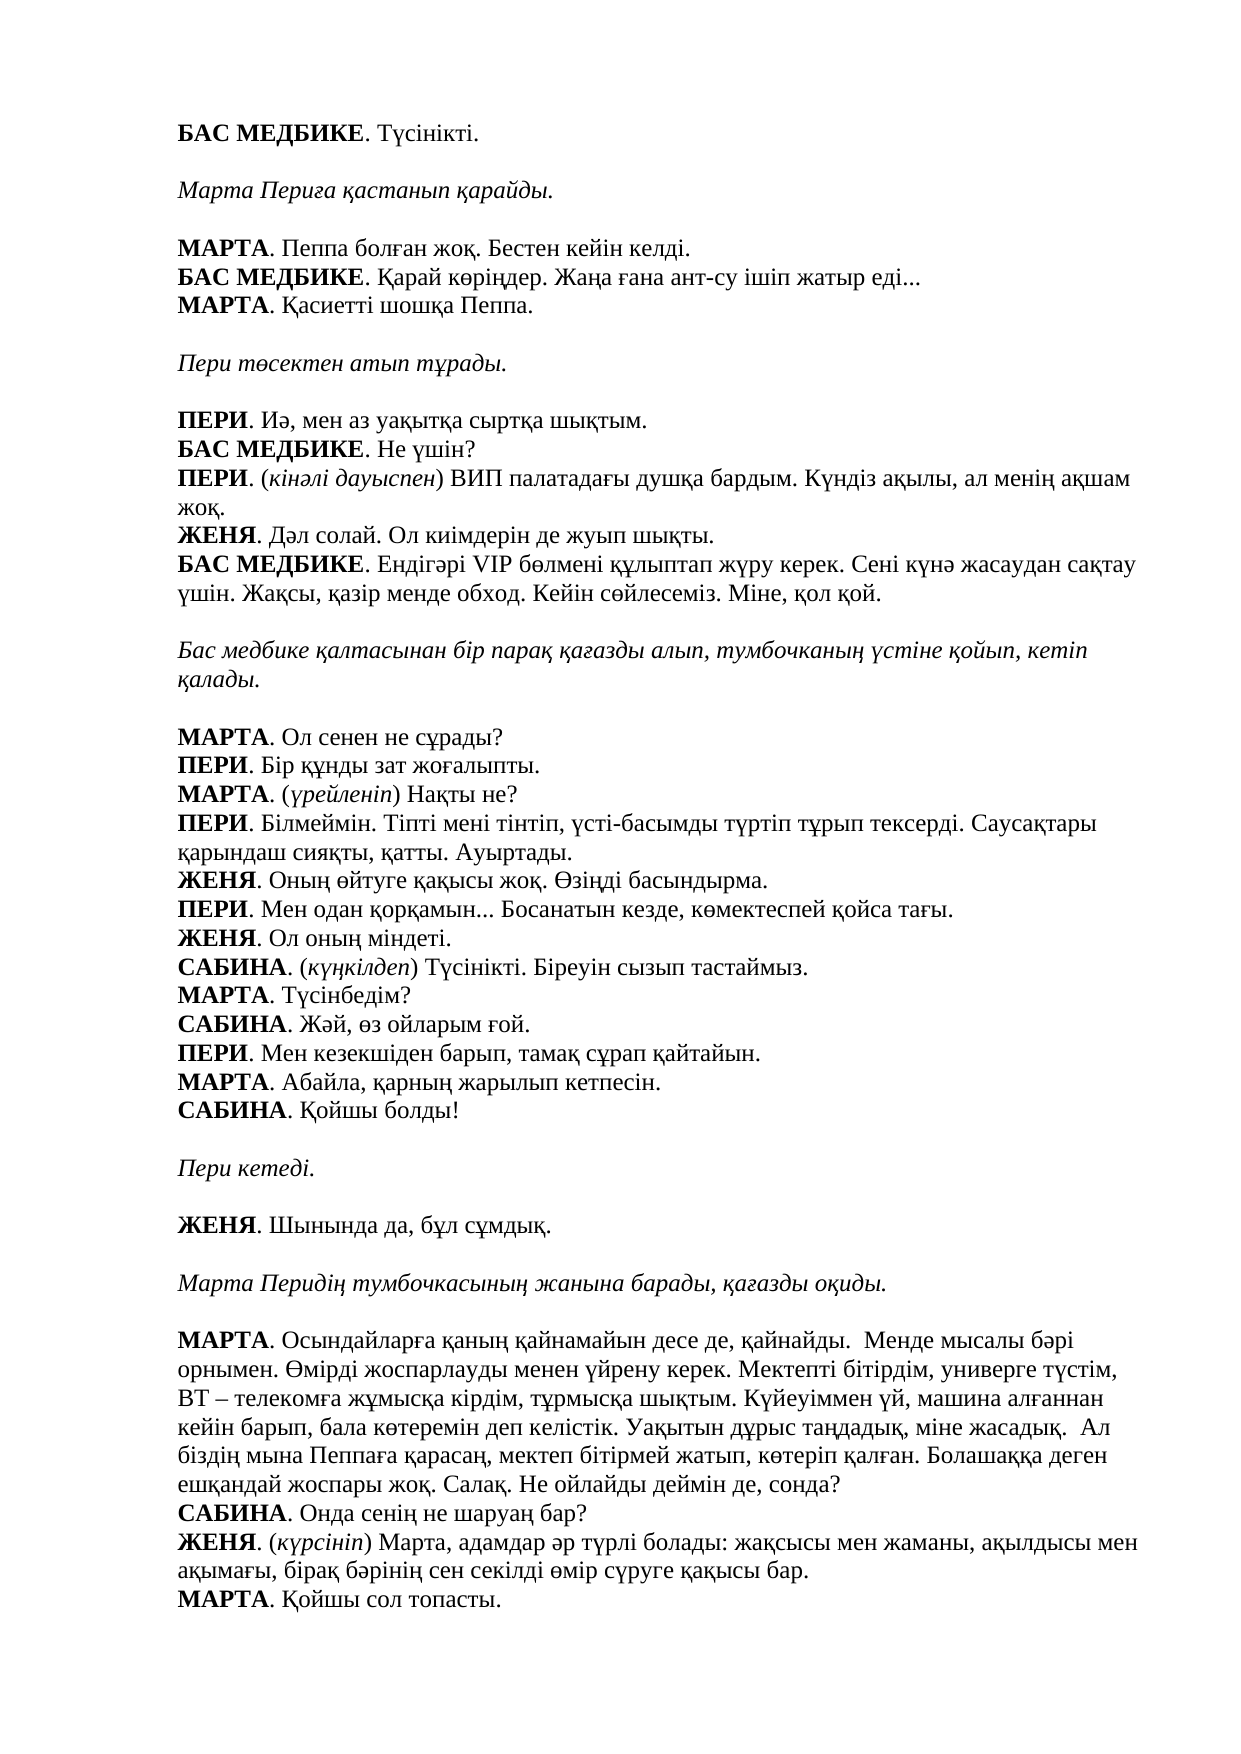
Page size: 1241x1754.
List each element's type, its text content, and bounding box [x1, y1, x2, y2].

text МАРТА. Түсінбедім? [177, 981, 1152, 1009]
text МАРТА. Қойшы сол топасты. [177, 1584, 1152, 1613]
text МАРТА. Абайла, қарның жарылып кетпесін. [177, 1067, 1152, 1096]
text МАРТА. (үрейленіп) Нақты не? [177, 779, 1152, 808]
text МАРТА. Қасиетті шошқа Пеппа. [177, 291, 1152, 319]
text САБИНА. (күңкілдеп) Түсінікті. Біреуін сызып тастаймыз. [177, 952, 1152, 981]
text БАС МЕДБИКЕ. Ендігәрі VIP бөлмені құлыптап жүру керек. Сені күнә жасаудан сақтау үшін. Жақсы, қазір менде обход. Кейін сөйлесеміз. Міне, қол қой. [177, 549, 1152, 607]
text Пери кетеді. [177, 1153, 1152, 1182]
text МАРТА. Ол сенен не сұрады? [177, 722, 1152, 751]
text САБИНА. Онда сенің не шаруаң бар? [177, 1498, 1152, 1527]
text Марта Периға қастанып қарайды. [177, 176, 1152, 204]
text МАРТА. Пеппа болған жоқ. Бестен кейін келді. [177, 233, 1152, 262]
text ПЕРИ. Білмеймін. Тіпті мені тінтіп, үсті-басымды түртіп тұрып тексерді. Саусақтары қарындаш сияқты, қатты. Ауыртады. [177, 808, 1152, 866]
text ЖЕНЯ. Шынында да, бұл сұмдық. [177, 1211, 1152, 1239]
text ПЕРИ. (кінәлі дауыспен) ВИП палатадағы душқа бардым. Күндіз ақылы, ал менің ақшам жоқ. [177, 463, 1152, 521]
text ЖЕНЯ. Дәл солай. Ол киімдерін де жуып шықты. [177, 521, 1152, 549]
text ЖЕНЯ. Оның өйтуге қақысы жоқ. Өзіңді басындырма. [177, 866, 1152, 894]
text ПЕРИ. Бір құнды зат жоғалыпты. [177, 751, 1152, 779]
text ПЕРИ. Иә, мен аз уақытқа сыртқа шықтым. [177, 406, 1152, 434]
text БАС МЕДБИКЕ. Түсінікті. [177, 118, 1152, 147]
text БАС МЕДБИКЕ. Не үшін? [177, 434, 1152, 463]
text ПЕРИ. Мен кезекшіден барып, тамақ сұрап қайтайын. [177, 1038, 1152, 1067]
text САБИНА. Қойшы болды! [177, 1096, 1152, 1124]
text Бас медбике қалтасынан бір парақ қағазды алып, тумбочканың үстіне қойып, кетіп қалады. [177, 636, 1152, 693]
text БАС МЕДБИКЕ. Қарай көріңдер. Жаңа ғана ант-су ішіп жатыр еді... [177, 262, 1152, 291]
text МАРТА. Осындайларға қаның қайнамайын десе де, қайнайды. Менде мысалы бәрі орнымен. Өмірді жоспарлауды менен үйрену керек. Мектепті бітірдім, универге түстім, ВТ – телекомға жұмысқа кірдім, тұрмысқа шықтым. Күйеуіммен үй, машина алғаннан кейін барып, бала көтеремін деп келістік. Уақытын дұрыс таңдадық, міне жасадық. Ал біздің мына Пеппаға қарасаң, мектеп бітірмей жатып, көтеріп қалған. Болашаққа деген ешқандай жоспары жоқ. Салақ. Не ойлайды деймін де, сонда? [177, 1326, 1152, 1498]
text ЖЕНЯ. (күрсініп) Марта, адамдар әр түрлі болады: жақсысы мен жаманы, ақылдысы мен ақымағы, бірақ бәрінің сен секілді өмір сүруге қақысы бар. [177, 1527, 1152, 1584]
text Марта Перидің тумбочкасының жанына барады, қағазды оқиды. [177, 1268, 1152, 1297]
text САБИНА. Жәй, өз ойларым ғой. [177, 1009, 1152, 1038]
text ЖЕНЯ. Ол оның міндеті. [177, 923, 1152, 952]
text Пери төсектен атып тұрады. [177, 348, 1152, 377]
text ПЕРИ. Мен одан қорқамын... Босанатын кезде, көмектеспей қойса тағы. [177, 894, 1152, 923]
